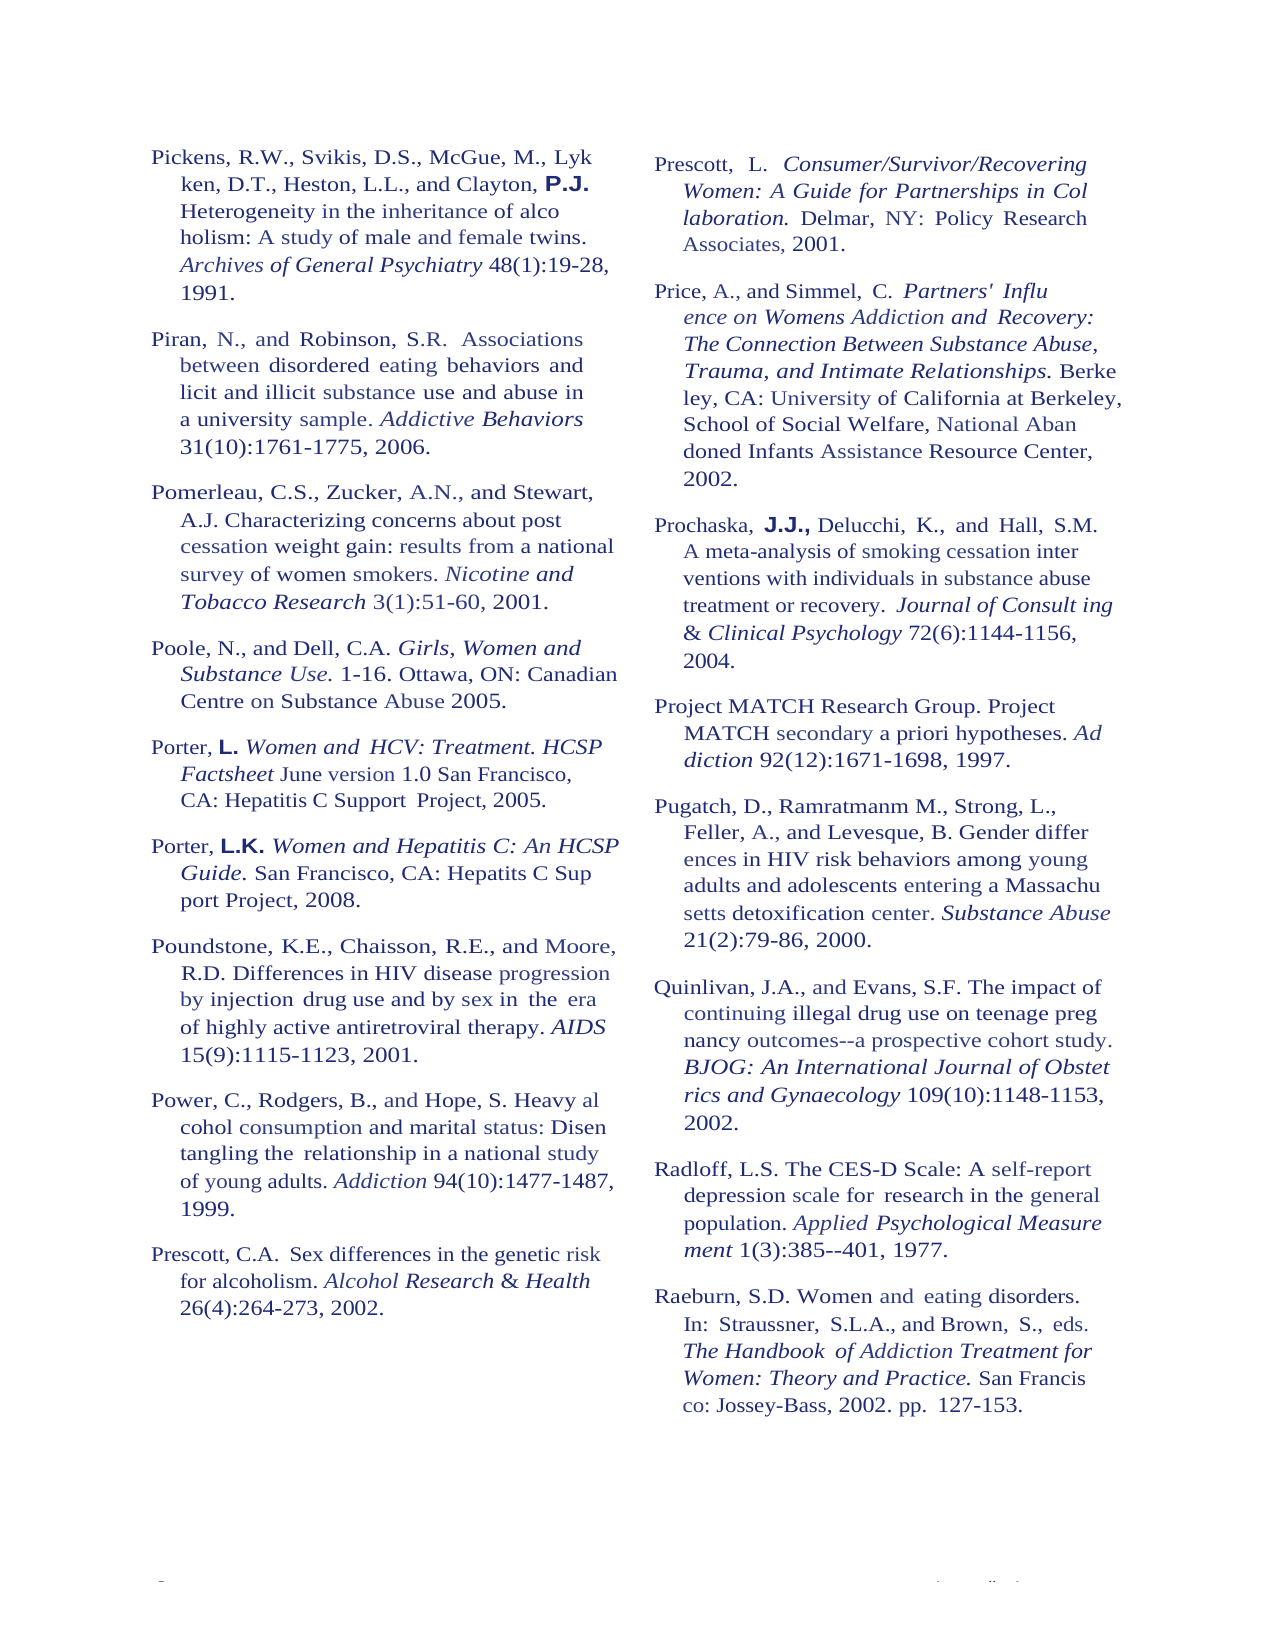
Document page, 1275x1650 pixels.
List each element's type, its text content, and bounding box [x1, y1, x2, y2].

text Pugatch, D., Ramratmanm M., Strong, L., Feller, A., and Levesque, B. Gender differ­ ences in HIV risk behaviors among young adults and adolescents entering a Massachu­ setts detoxification center. Substance Abuse 21(2):79-86, 2000. [654, 794, 1114, 953]
text Power, C., Rodgers, B., and Hope, S. Heavy al­ cohol consumption and marital status: Disen­ tangling the relationship in a national study of young adults. Addiction 94(10):1477-1487, 1999. [151, 1088, 618, 1221]
text Quinlivan, J.A., and Evans, S.F. The impact of continuing illegal drug use on teenage preg­ nancy outcomes--a prospective cohort study. BJOG: An International Journal of Obstet­ rics and Gynaecology 109(10):1148-1153, 2002. [654, 975, 1121, 1135]
text Pickens, R.W., Svikis, D.S., McGue, M., Lyk­ [151, 145, 622, 169]
text Poole, N., and Dell, C.A. Girls, Women and Substance Use. 1-16. Ottawa, ON: Canadian Centre on Substance Abuse 2005. [151, 634, 622, 713]
text Price, A., and Simmel, C. Partners' Influ­ ence on Womens Addiction and Recovery: The Connection Between Substance Abuse, [654, 278, 1102, 356]
text Raeburn, S.D. Women and eating disorders. [654, 1284, 1210, 1308]
text Poundstone, K.E., Chaisson, R.E., and Moore, [151, 934, 622, 958]
text Porter, L. Women and HCV: Treatment. HCSP Factsheet June version 1.0 San Francisco, CA: Hepatitis C Support Project, 2005. [151, 734, 609, 812]
text A.J. Characterizing concerns about post­ cessation weight gain: results from a national survey of women smokers. Nicotine and Tobacco Research 3(1):51-60, 2001. [180, 508, 620, 614]
text Prochaska, J.J., Delucchi, K., and Hall, S.M. A meta-analysis of smoking cessation inter­ ventions with individuals in substance abuse treatment or recovery. Journal of Consult­ ing & Clinical Psychology 72(6):1144-1156, 2004. [654, 512, 1115, 673]
text Prescott, C.A. Sex differences in the genetic risk for alcoholism. Alcohol Research & Health 26(4):264-273, 2002. [151, 1242, 622, 1320]
text Pomerleau, C.S., Zucker, A.N., and Stewart, [151, 480, 622, 504]
text In: Straussner, S.L.A., and Brown, S., eds. The Handbook of Addiction Treatment for Women: Theory and Practice. San Francis­ co: Jossey-Bass, 2002. pp. 127-153. [682, 1312, 1112, 1417]
text Porter, L.K. Women and Hepatitis C: An HCSP Guide. San Francisco, CA: Hepatits C Sup­ port Project, 2008. [151, 833, 622, 912]
text R.D. Differences in HIV disease progression by injection drug use and by sex in the era of highly active antiretroviral therapy. AIDS 15(9):1115-1123, 2001. [180, 961, 611, 1067]
text Radloff, L.S. The CES-D Scale: A self-report depression scale for research in the general population. Applied Psychological Measure­ ment 1(3):385--401, 1977. [654, 1156, 1121, 1262]
text Piran, N., and Robinson, S.R. Associations between disordered eating behaviors and licit and illicit substance use and abuse in a university sample. Addictive Behaviors 31(10):1761-1775, 2006. [151, 327, 583, 459]
text Prescott, L. Consumer/Survivor/Recovering Women: A Guide for Partnerships in Col­ laboration. Delmar, NY: Policy Research Associates, 2001. [654, 151, 1087, 257]
text Project MATCH Research Group. Project MATCH secondary a priori hypotheses. Ad­ diction 92(12):1671-1698, 1997. [654, 694, 1121, 773]
text Trauma, and Intimate Relationships. Berke­ ley, CA: University of California at Berkeley, School of Social Welfare, National Aban­ doned Infants Assistance Resource Center, 2002. [683, 358, 1125, 491]
text ken, D.T., Heston, L.L., and Clayton, P.J. Heterogeneity in the inheritance of alco­ holism: A study of male and female twins. Archives of General Psychiatry 48(1):19-28, 1991. [180, 171, 622, 305]
